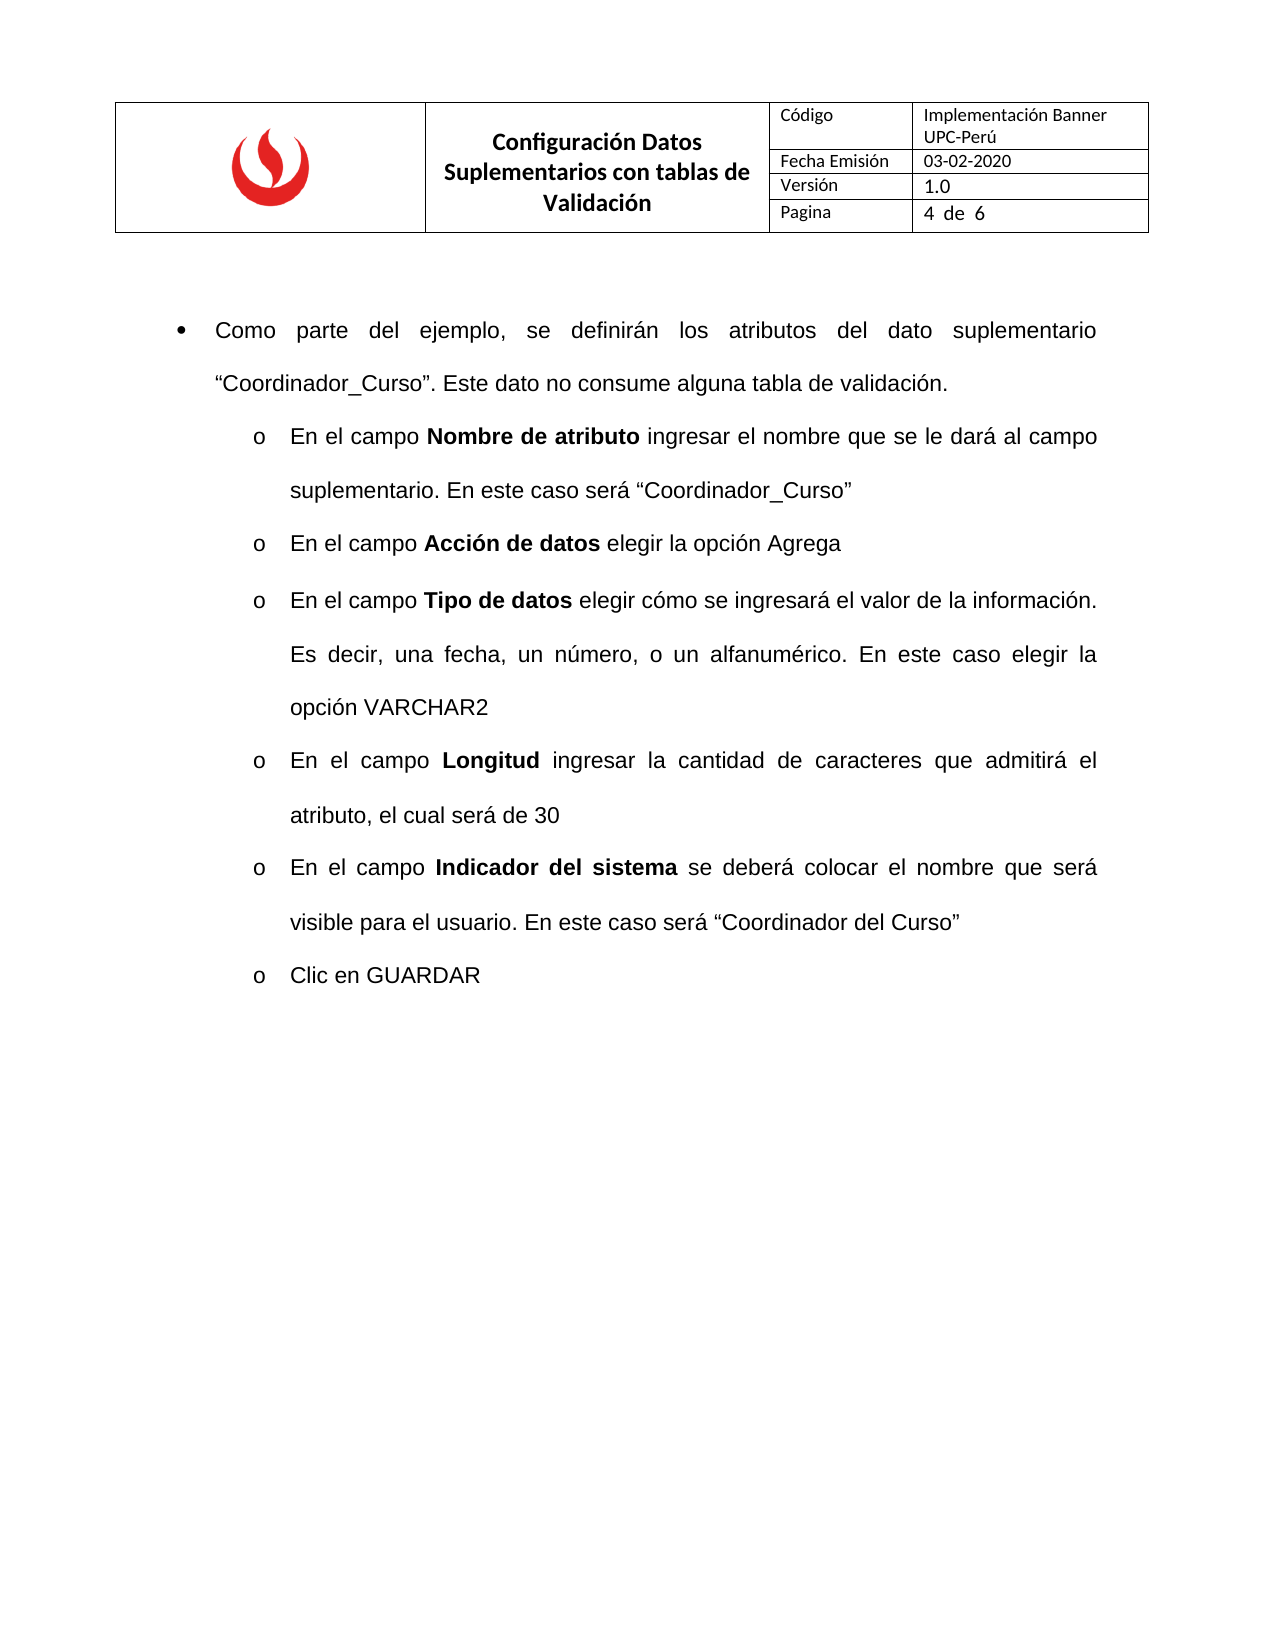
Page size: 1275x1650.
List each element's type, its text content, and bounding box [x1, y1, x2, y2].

list Clic en GUARDAR [252, 962, 1098, 990]
list En el campo Tipo de datos elegir cómo se ingresará el valor de la información. Es decir, una fecha, un número, o un alfanumérico. En este caso elegir la opción VARCHAR2 [252, 587, 1098, 721]
list Como parte del ejemplo, se definirán los atributos del dato suplementario “Coordinador_Curso”. Este dato no consume alguna tabla de validación. [177, 317, 1098, 396]
picture [205, 102, 335, 233]
list En el campo Nombre de atributo ingresar el nombre que se le dará al campo suplementario. En este caso será “Coordinador_Curso” [252, 423, 1098, 504]
list En el campo Indicador del sistema se deberá colocar el nombre que será visible para el usuario. En este caso será “Coordinador del Curso” [252, 854, 1098, 935]
list En el campo Longitud ingresar la cantidad de caracteres que admitirá el atributo, el cual será de 30 [252, 747, 1098, 828]
list En el campo Acción de datos elegir la opción Agrega [252, 530, 1098, 558]
